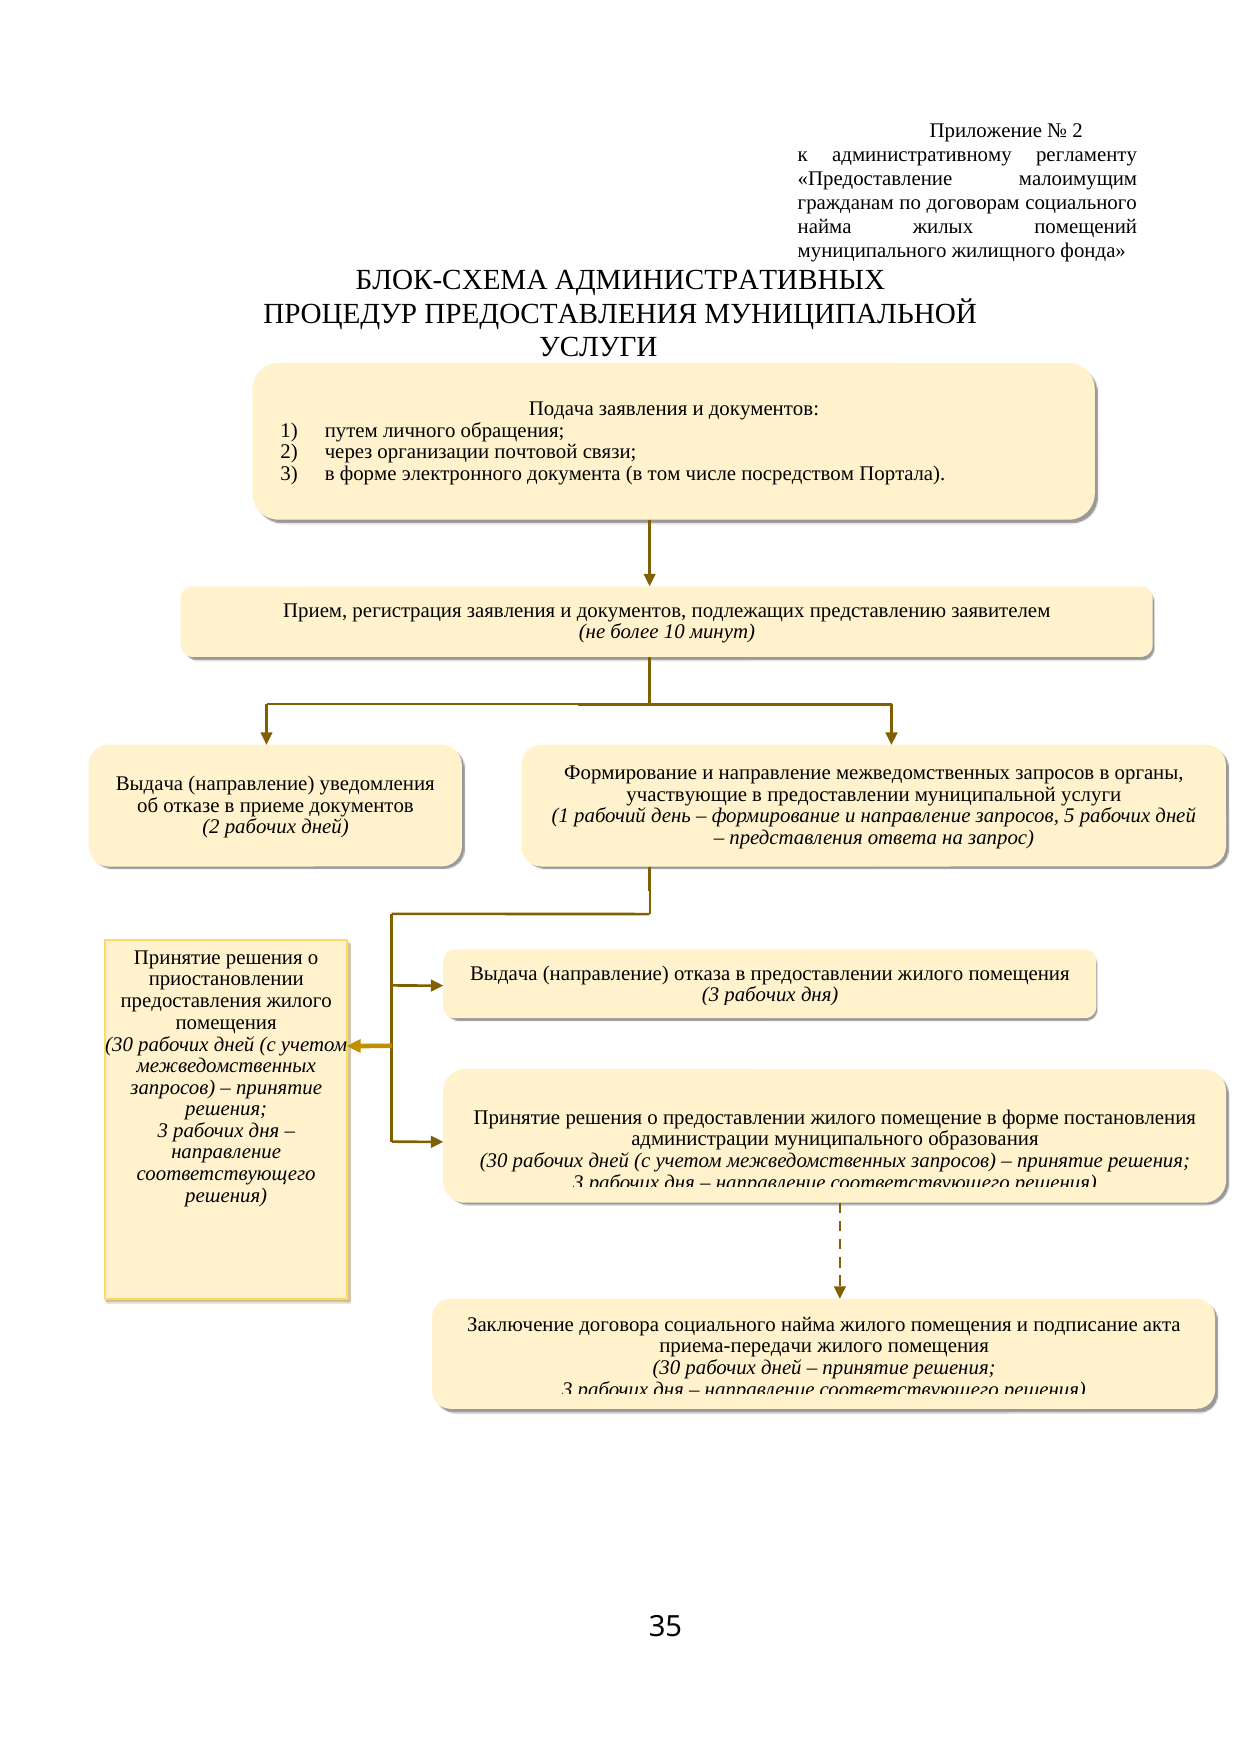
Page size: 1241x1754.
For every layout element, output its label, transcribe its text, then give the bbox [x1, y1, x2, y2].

text БЛОК-СХЕМА АДМИНИСТРАТИВНЫХ [207, 262, 989, 296]
text ПРОЦЕДУР ПРЕДОСТАВЛЕНИЯ МУНИЦИПАЛЬНОЙ УСЛУГИ [207, 296, 989, 363]
text Приложение № 2 [118, 118, 1137, 142]
text к административному регламенту «Предоставление малоимущим гражданам по договорам социального найма жилых помещений муниципального жилищного фонда» [797, 142, 1137, 262]
